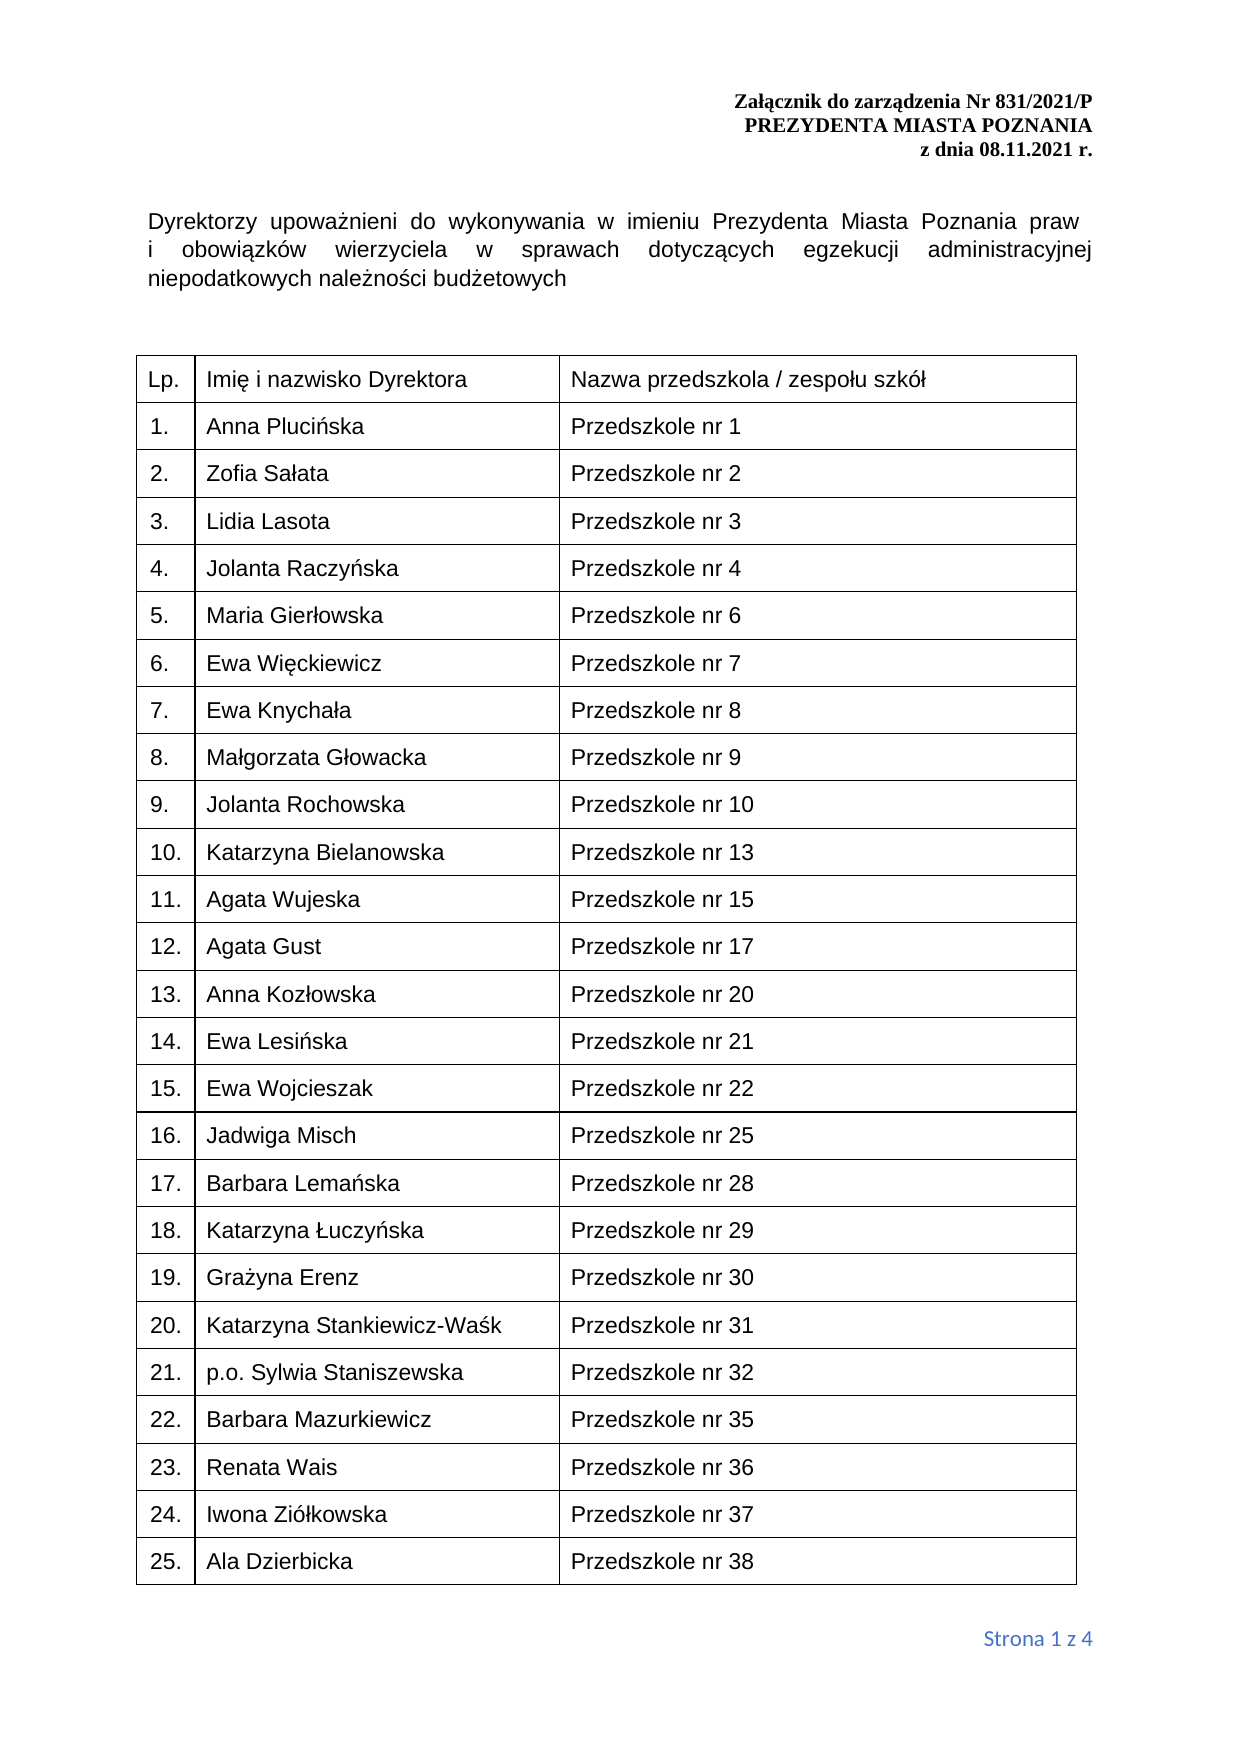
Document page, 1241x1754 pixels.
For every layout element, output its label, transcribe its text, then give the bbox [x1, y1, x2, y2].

table_cell Agata Gust [196, 923, 559, 969]
table_cell Przedszkole nr 4 [560, 545, 1076, 591]
table_cell [137, 1491, 194, 1537]
table_cell [137, 1113, 194, 1159]
table_header Nazwa przedszkola / zespołu szkół [560, 356, 1076, 402]
text PREZYDENTA MIASTA POZNANIA [738, 113, 1093, 137]
table_cell Przedszkole nr 2 [560, 450, 1076, 497]
table_cell [137, 450, 194, 497]
table_cell Przedszkole nr 36 [560, 1444, 1076, 1490]
table_cell Przedszkole nr 9 [560, 734, 1076, 780]
table_cell Przedszkole nr 31 [560, 1302, 1076, 1348]
table_cell Przedszkole nr 13 [560, 829, 1076, 875]
table_cell Ala Dzierbicka [196, 1538, 559, 1584]
table_cell Małgorzata Głowacka [196, 734, 559, 780]
table_cell Ewa Wojcieszak [196, 1065, 559, 1111]
table_cell Przedszkole nr 25 [560, 1113, 1076, 1159]
table_cell Barbara Lemańska [196, 1160, 559, 1206]
table_cell Przedszkole nr 1 [560, 403, 1076, 449]
table_cell [137, 1396, 194, 1442]
table_cell Przedszkole nr 37 [560, 1491, 1076, 1537]
table_cell Przedszkole nr 30 [560, 1254, 1076, 1301]
table_cell Przedszkole nr 6 [560, 592, 1076, 638]
table_cell Ewa Więckiewicz [196, 640, 559, 686]
table_cell [137, 1018, 194, 1064]
text z dnia 08.11.2021 r. [738, 137, 1093, 161]
table_cell [137, 734, 194, 780]
table_cell Grażyna Erenz [196, 1254, 559, 1301]
table_cell [137, 640, 194, 686]
table_cell Anna Kozłowska [196, 971, 559, 1017]
table_header Imię i nazwisko Dyrektora [196, 356, 559, 402]
table_cell [137, 545, 194, 591]
table_cell Jolanta Raczyńska [196, 545, 559, 591]
table_cell [137, 1538, 194, 1584]
table_cell [137, 498, 194, 544]
table_cell [137, 923, 194, 969]
text Załącznik do zarządzenia Nr 831/2021/P [605, 89, 1093, 113]
table_cell Anna Plucińska [196, 403, 559, 449]
table_cell Iwona Ziółkowska [196, 1491, 559, 1537]
table_cell Przedszkole nr 28 [560, 1160, 1076, 1206]
table_cell p.o. Sylwia Staniszewska [196, 1349, 559, 1395]
table_cell Przedszkole nr 29 [560, 1207, 1076, 1253]
table_cell [137, 971, 194, 1017]
table_cell Katarzyna Łuczyńska [196, 1207, 559, 1253]
table_cell Przedszkole nr 21 [560, 1018, 1076, 1064]
table_cell Przedszkole nr 3 [560, 498, 1076, 544]
table_cell Przedszkole nr 38 [560, 1538, 1076, 1584]
table_cell Przedszkole nr 10 [560, 781, 1076, 828]
table_cell [137, 829, 194, 875]
table_cell Przedszkole nr 7 [560, 640, 1076, 686]
table_cell [137, 1065, 194, 1111]
table_cell Przedszkole nr 17 [560, 923, 1076, 969]
table_cell [137, 1160, 194, 1206]
table_cell Barbara Mazurkiewicz [196, 1396, 559, 1442]
table_cell Renata Wais [196, 1444, 559, 1490]
table_cell Przedszkole nr 35 [560, 1396, 1076, 1442]
table_cell Przedszkole nr 32 [560, 1349, 1076, 1395]
table_cell Przedszkole nr 15 [560, 876, 1076, 922]
table_cell Maria Gierłowska [196, 592, 559, 638]
table_cell [137, 687, 194, 733]
table_cell [137, 1349, 194, 1395]
table_cell Jadwiga Misch [196, 1113, 559, 1159]
table_header Lp. [137, 356, 194, 402]
text Dyrektorzy upoważnieni do wykonywania w imieniu Prezydenta Miasta Poznania praw i obowiązków wierzyciela w sprawach dotyczących egzekucji administracyjnej niepodatkowych należności budżetowych [148, 208, 1093, 291]
table_cell Katarzyna Bielanowska [196, 829, 559, 875]
table_cell Jolanta Rochowska [196, 781, 559, 828]
table_cell Katarzyna Stankiewicz-Waśk [196, 1302, 559, 1348]
table_cell [137, 876, 194, 922]
table_cell Ewa Knychała [196, 687, 559, 733]
table_cell [137, 1254, 194, 1301]
table_cell [137, 781, 194, 828]
table_cell Lidia Lasota [196, 498, 559, 544]
table_cell [137, 1302, 194, 1348]
table_cell [137, 403, 194, 449]
table_cell [137, 1444, 194, 1490]
table_cell Zofia Sałata [196, 450, 559, 497]
table_cell Ewa Lesińska [196, 1018, 559, 1064]
table_cell Przedszkole nr 8 [560, 687, 1076, 733]
table_cell [137, 592, 194, 638]
table_cell Agata Wujeska [196, 876, 559, 922]
table_cell Przedszkole nr 22 [560, 1065, 1076, 1111]
table_cell [137, 1207, 194, 1253]
table_cell Przedszkole nr 20 [560, 971, 1076, 1017]
